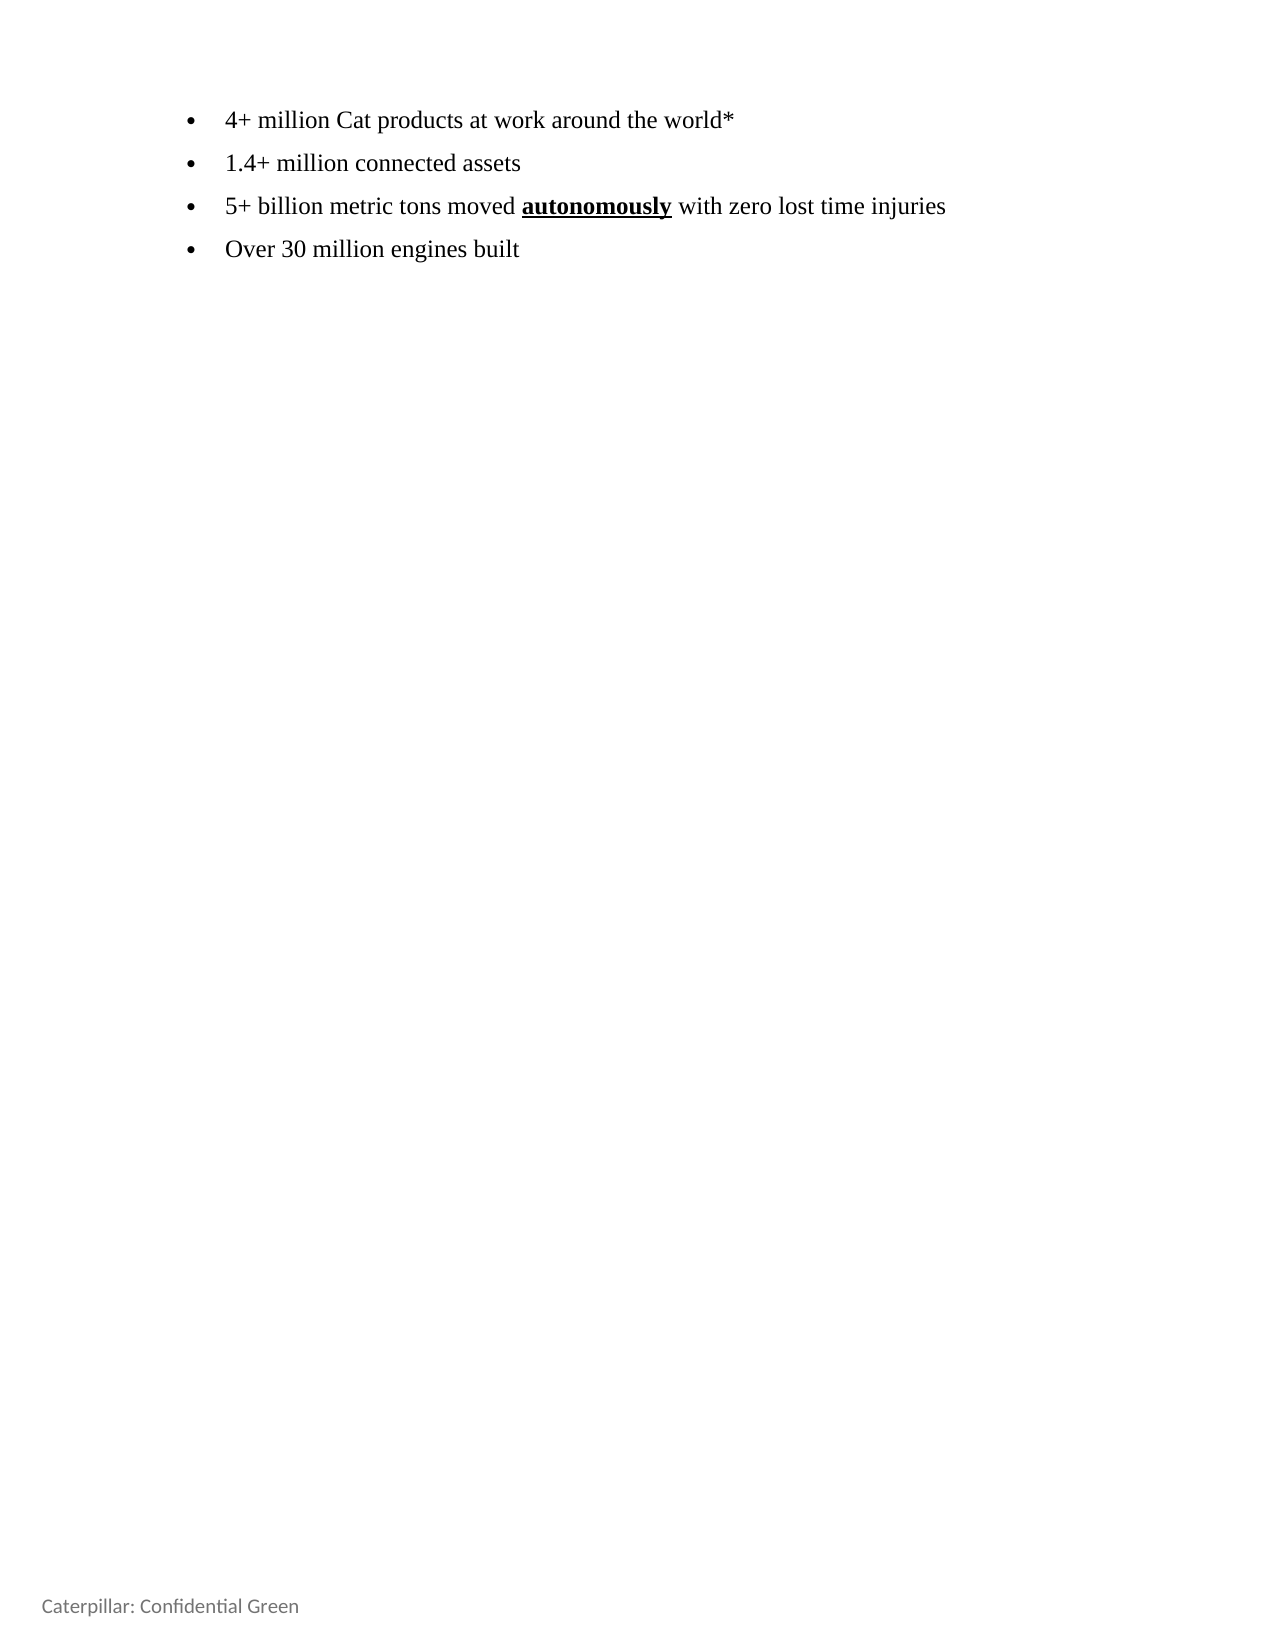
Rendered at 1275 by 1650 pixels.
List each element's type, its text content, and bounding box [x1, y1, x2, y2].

list 4+ million Cat products at work around the world* [187, 105, 1125, 134]
list 5+ billion metric tons moved autonomously with zero lost time injuries [187, 191, 1125, 220]
list Over 30 million engines built [187, 234, 1125, 263]
list 1.4+ million connected assets [187, 148, 1125, 177]
